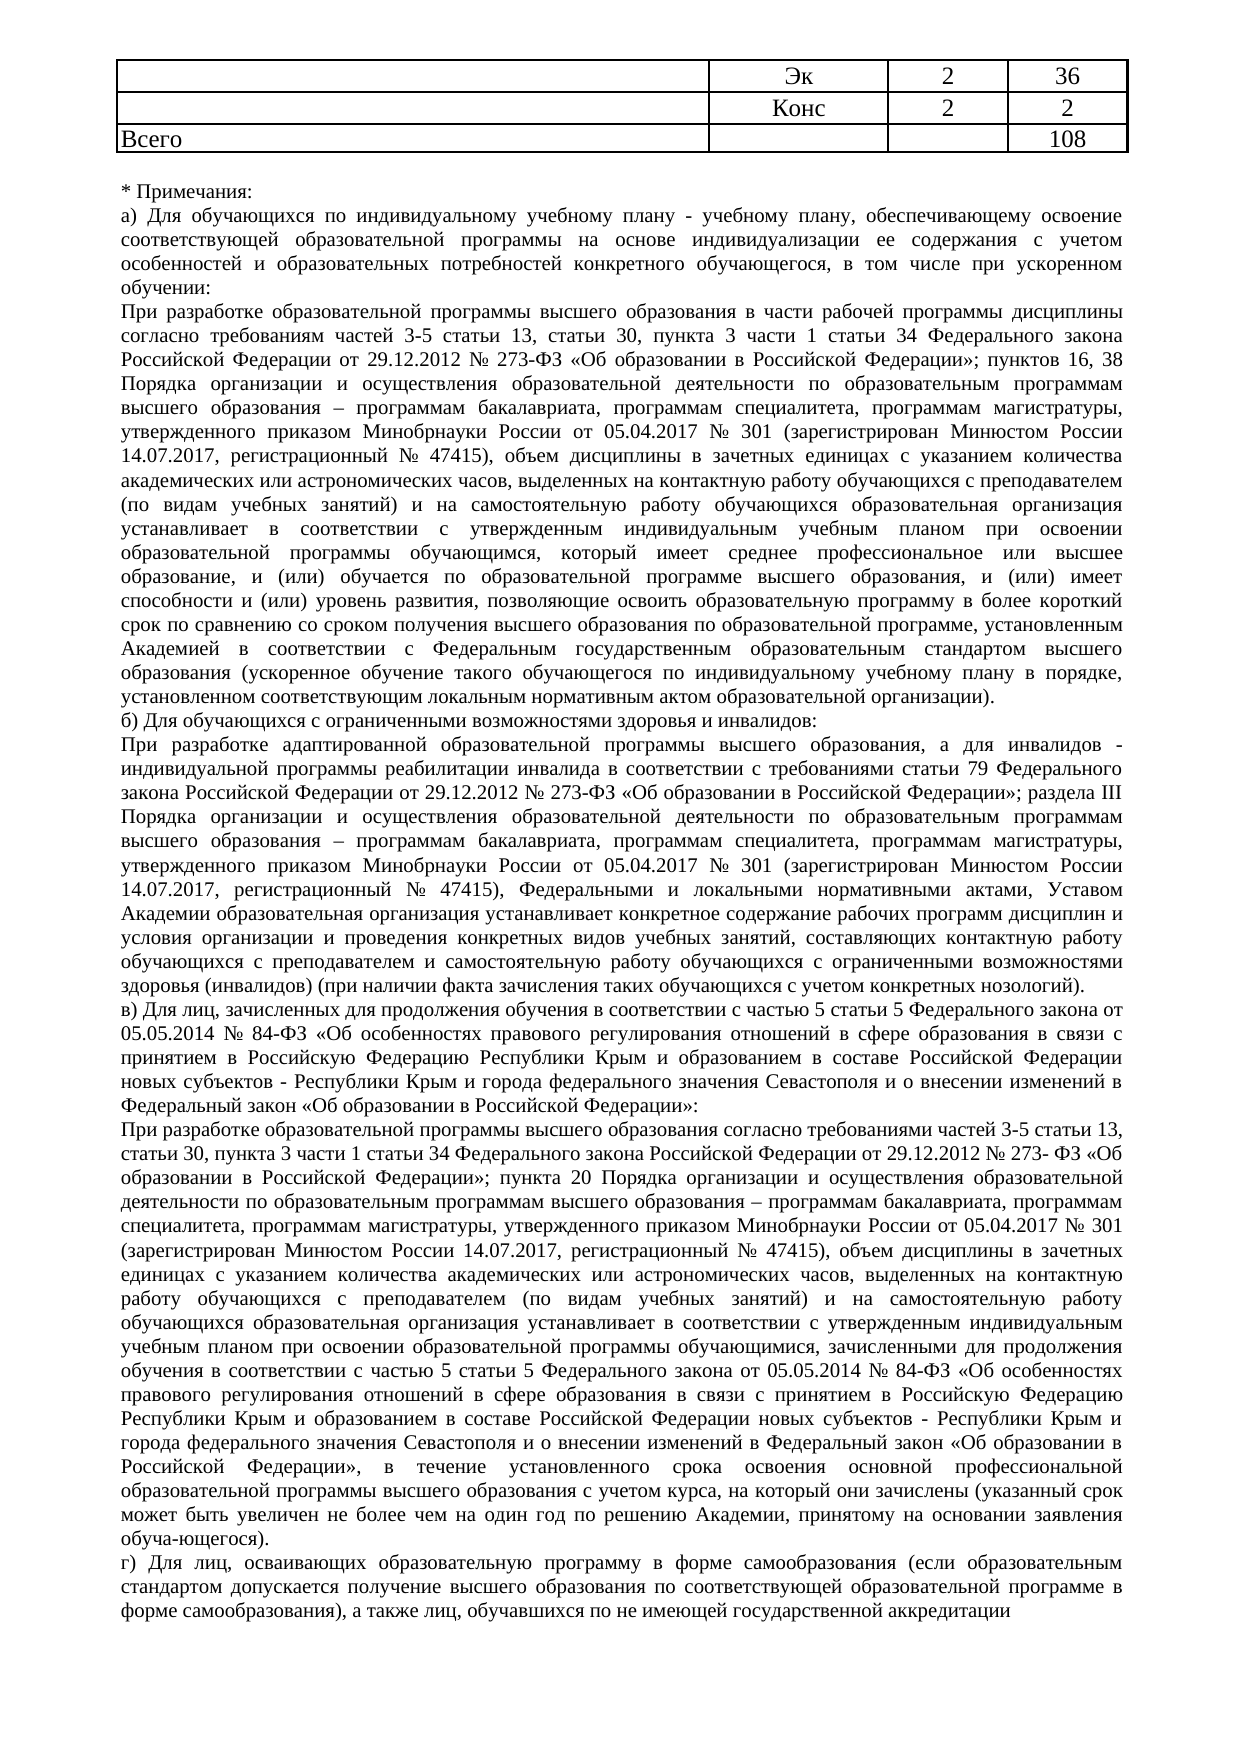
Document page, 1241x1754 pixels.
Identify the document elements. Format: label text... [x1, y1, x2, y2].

table_cell 108 [1009, 125, 1126, 151]
table_cell Конс [710, 93, 887, 122]
table_cell 2 [889, 93, 1007, 122]
table_cell 2 [1009, 93, 1126, 122]
table_cell Всего [118, 125, 708, 151]
table_header [118, 61, 708, 91]
table_cell [118, 93, 708, 122]
table_cell [710, 125, 887, 151]
table_header 2 [889, 61, 1007, 91]
table_header Эк [710, 61, 887, 91]
table_cell [889, 125, 1007, 151]
table_cell * Примечания: а) Для обучающихся по индивидуальному учебному плану - учебному плану, обеспечивающему освоение соответствующей образовательной программы на основе индивидуализации ее содержания с учетом особенностей и образовательных потребностей конкретного обучающегося, в том числе при ускоренном обучении: При разработке образовательной программы высшего образования в части рабочей программы дисциплины согласно требованиям частей 3-5 статьи 13, статьи 30, пункта 3 части 1 статьи 34 Федерального закона Российской Федерации от 29.12.2012 № 273-ФЗ «Об образовании в Российской Федерации»; пунктов 16, 38 Порядка организации и осуществления образовательной деятельности по образовательным программам высшего образования – программам бакалавриата, программам специалитета, программам магистратуры, утвержденного приказом Минобрнауки России от 05.04.2017 № 301 (зарегистрирован Минюстом России 14.07.2017, регистрационный № 47415), объем дисциплины в зачетных единицах с указанием количества академических или астрономических часов, выделенных на контактную работу обучающихся с преподавателем (по видам учебных занятий) и на самостоятельную работу обучающихся образовательная организация устанавливает в соответствии с утвержденным индивидуальным учебным планом при освоении образовательной программы обучающимся, который имеет среднее профессиональное или высшее образование, и (или) обучается по образовательной программе высшего образования, и (или) имеет способности и (или) уровень развития, позволяющие освоить образовательную программу в более короткий срок по сравнению со сроком получения высшего образования по образовательной программе, установленным Академией в соответствии с Федеральным государственным образовательным стандартом высшего образования (ускоренное обучение такого обучающегося по индивидуальному учебному плану в порядке, установленном соответствующим локальным нормативным актом образовательной организации). б) Для обучающихся с ограниченными возможностями здоровья и инвалидов: При разработке адаптированной образовательной программы высшего образования, а для инвалидов - индивидуальной программы реабилитации инвалида в соответствии с требованиями статьи 79 Федерального закона Российской Федерации от 29.12.2012 № 273-ФЗ «Об образовании в Российской Федерации»; раздела III Порядка организации и осуществления образовательной деятельности по образовательным программам высшего образования – программам бакалавриата, программам специалитета, программам магистратуры, утвержденного приказом Минобрнауки России от 05.04.2017 № 301 (зарегистрирован Минюстом России 14.07.2017, регистрационный № 47415), Федеральными и локальными нормативными актами, Уставом Академии образовательная организация устанавливает конкретное содержание рабочих программ дисциплин и условия организации и проведения конкретных видов учебных занятий, составляющих контактную работу обучающихся с преподавателем и самостоятельную работу обучающихся с ограниченными возможностями здоровья (инвалидов) (при наличии факта зачисления таких обучающихся с учетом конкретных нозологий). в) Для лиц, зачисленных для продолжения обучения в соответствии с частью 5 статьи 5 Федерального закона от 05.05.2014 № 84-ФЗ «Об особенностях правового регулирования отношений в сфере образования в связи с принятием в Российскую Федерацию Республики Крым и образованием в составе Российской Федерации новых субъектов - Республики Крым и города федерального значения Севастополя и о внесении изменений в Федеральный закон «Об образовании в Российской Федерации»: При разработке образовательной программы высшего образования согласно требованиями частей 3-5 статьи 13, статьи 30, пункта 3 части 1 статьи 34 Федерального закона Российской Федерации от 29.12.2012 № 273- ФЗ «Об образовании в Российской Федерации»; пункта 20 Порядка организации и осуществления образовательной деятельности по образовательным программам высшего образования – программам бакалавриата, программам специалитета, программам магистратуры, утвержденного приказом Минобрнауки России от 05.04.2017 № 301 (зарегистрирован Минюстом России 14.07.2017, регистрационный № 47415), объем дисциплины в зачетных единицах с указанием количества академических или астрономических часов, выделенных на контактную работу обучающихся с преподавателем (по видам учебных занятий) и на самостоятельную работу обучающихся образовательная организация устанавливает в соответствии с утвержденным индивидуальным учебным планом при освоении образовательной программы обучающимися, зачисленными для продолжения обучения в соответствии с частью 5 статьи 5 Федерального закона от 05.05.2014 № 84-ФЗ «Об особенностях правового регулирования отношений в сфере образования в связи с принятием в Российскую Федерацию Республики Крым и образованием в составе Российской Федерации новых субъектов - Республики Крым и города федерального значения Севастополя и о внесении изменений в Федеральный закон «Об образовании в Российской Федерации», в течение установленного срока освоения основной профессиональной образовательной программы высшего образования с учетом курса, на который они зачислены (указанный срок может быть увеличен не более чем на один год по решению Академии, принятому на основании заявления обуча-ющегося). г) Для лиц, осваивающих образовательную программу в форме самообразования (если образовательным стандартом допускается получение высшего образования по соответствующей образовательной программе в форме самообразования), а также лиц, обучавшихся по не имеющей государственной аккредитации [117, 153, 1127, 1662]
table_header 36 [1009, 61, 1126, 91]
